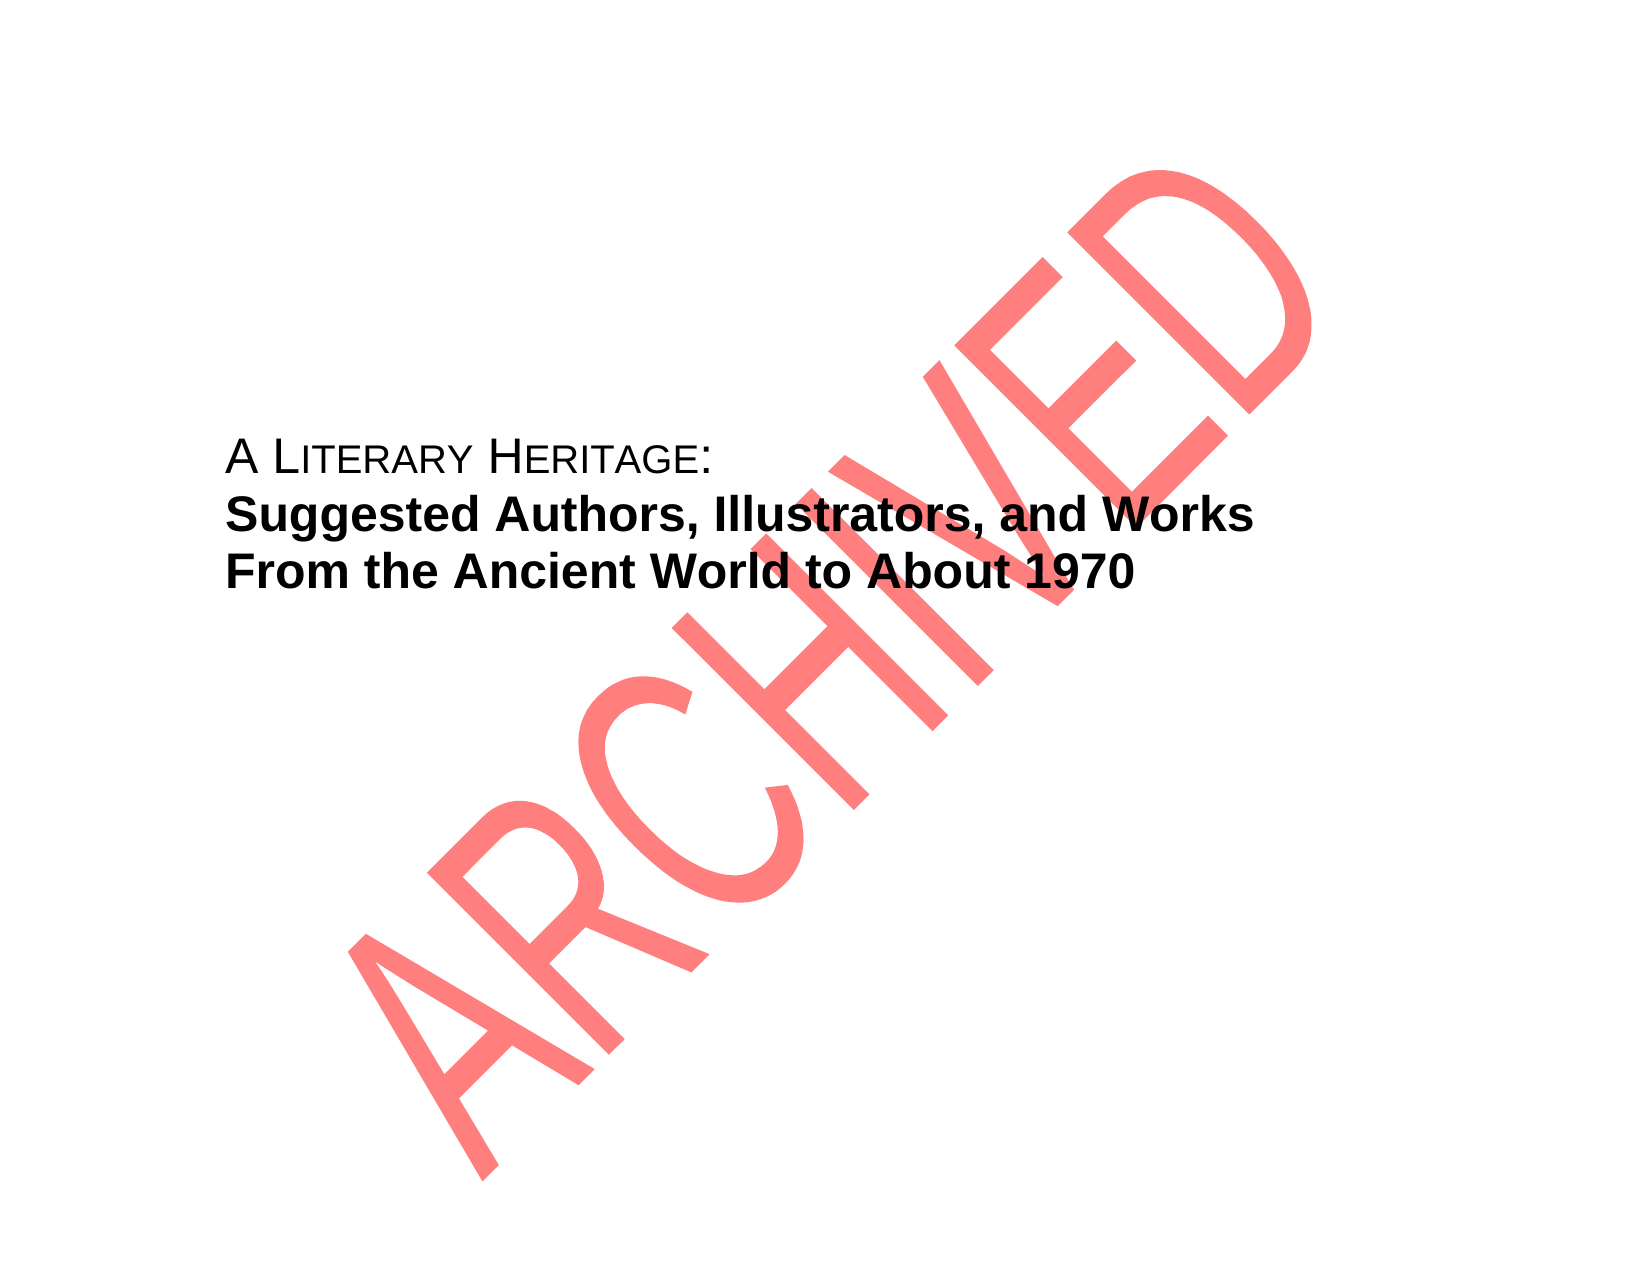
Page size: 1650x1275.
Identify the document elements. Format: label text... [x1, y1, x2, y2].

text A Literary Heritage: [225, 426, 1275, 484]
text From the Ancient World to About 1970 [225, 541, 1275, 599]
text Suggested Authors, Illustrators, and Works [225, 484, 1275, 541]
